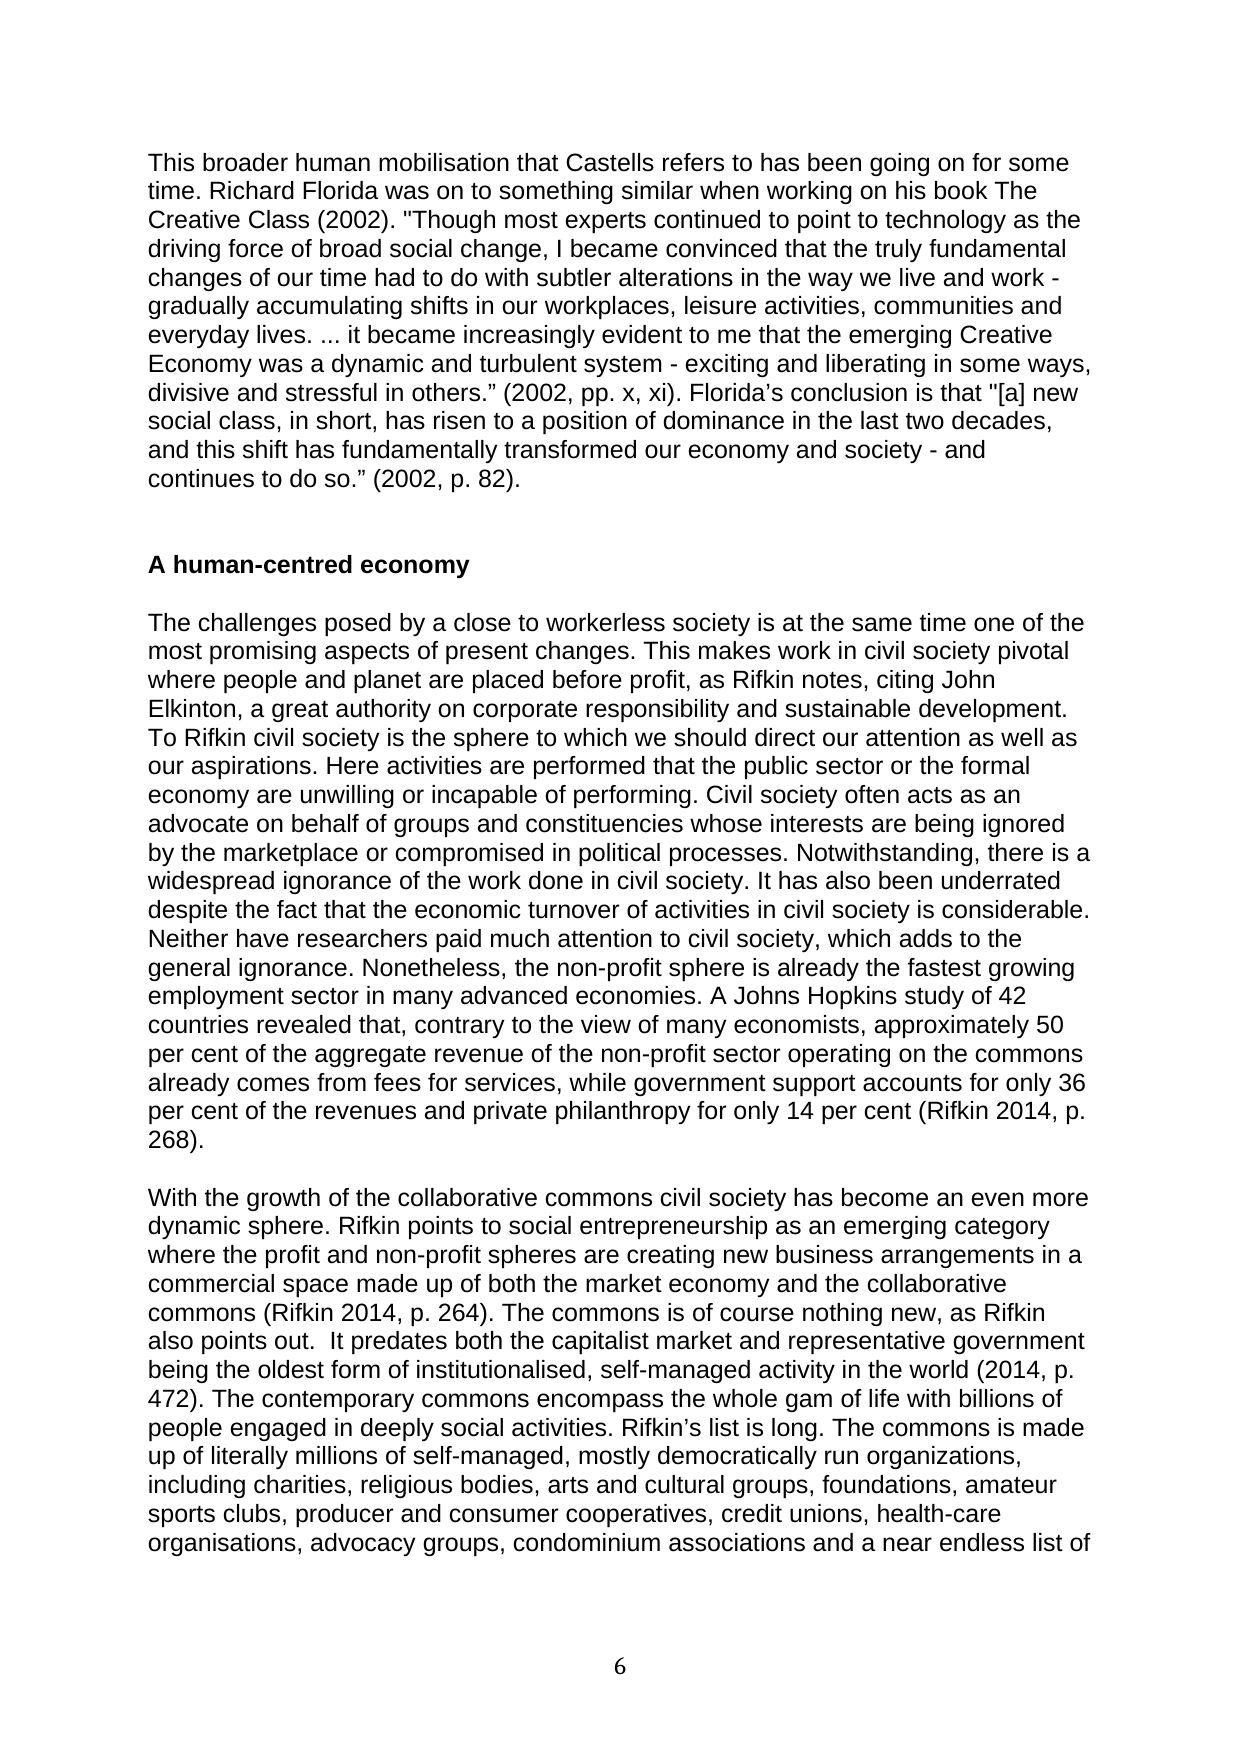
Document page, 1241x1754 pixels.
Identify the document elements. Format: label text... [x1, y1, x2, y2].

text A human-centred economy [148, 550, 1093, 579]
text The challenges posed by a close to workerless society is at the same time one of the most promising aspects of present changes. This makes work in civil society pivotal where people and planet are placed before profit, as Rifkin notes, citing John Elkinton, a great authority on corporate responsibility and sustainable development. To Rifkin civil society is the sphere to which we should direct our attention as well as our aspirations. Here activities are performed that the public sector or the formal economy are unwilling or incapable of performing. Civil society often acts as an advocate on behalf of groups and constituencies whose interests are being ignored by the marketplace or compromised in political processes. Notwithstanding, there is a widespread ignorance of the work done in civil society. It has also been underrated despite the fact that the economic turnover of activities in civil society is considerable. Neither have researchers paid much attention to civil society, which adds to the general ignorance. Nonetheless, the non-profit sphere is already the fastest growing employment sector in many advanced economies. A Johns Hopkins study of 42 countries revealed that, contrary to the view of many economists, approximately 50 per cent of the aggregate revenue of the non-profit sector operating on the commons already comes from fees for services, while government support accounts for only 36 per cent of the revenues and private philanthropy for only 14 per cent (Rifkin 2014, p. 268). [148, 608, 1093, 1154]
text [148, 1183, 1093, 1556]
text This broader human mobilisation that Castells refers to has been going on for some time. Richard Florida was on to something similar when working on his book The Creative Class (2002). "Though most experts continued to point to technology as the driving force of broad social change, I became convinced that the truly fundamental changes of our time had to do with subtler alterations in the way we live and work - gradually accumulating shifts in our workplaces, leisure activities, communities and everyday lives. ... it became increasingly evident to me that the emerging Creative Economy was a dynamic and turbulent system - exciting and liberating in some ways, divisive and stressful in others.” (2002, pp. x, xi). Florida’s conclusion is that "[a] new social class, in short, has risen to a position of dominance in the last two decades, and this shift has fundamentally transformed our economy and society - and continues to do so.” (2002, p. 82). [148, 148, 1093, 493]
